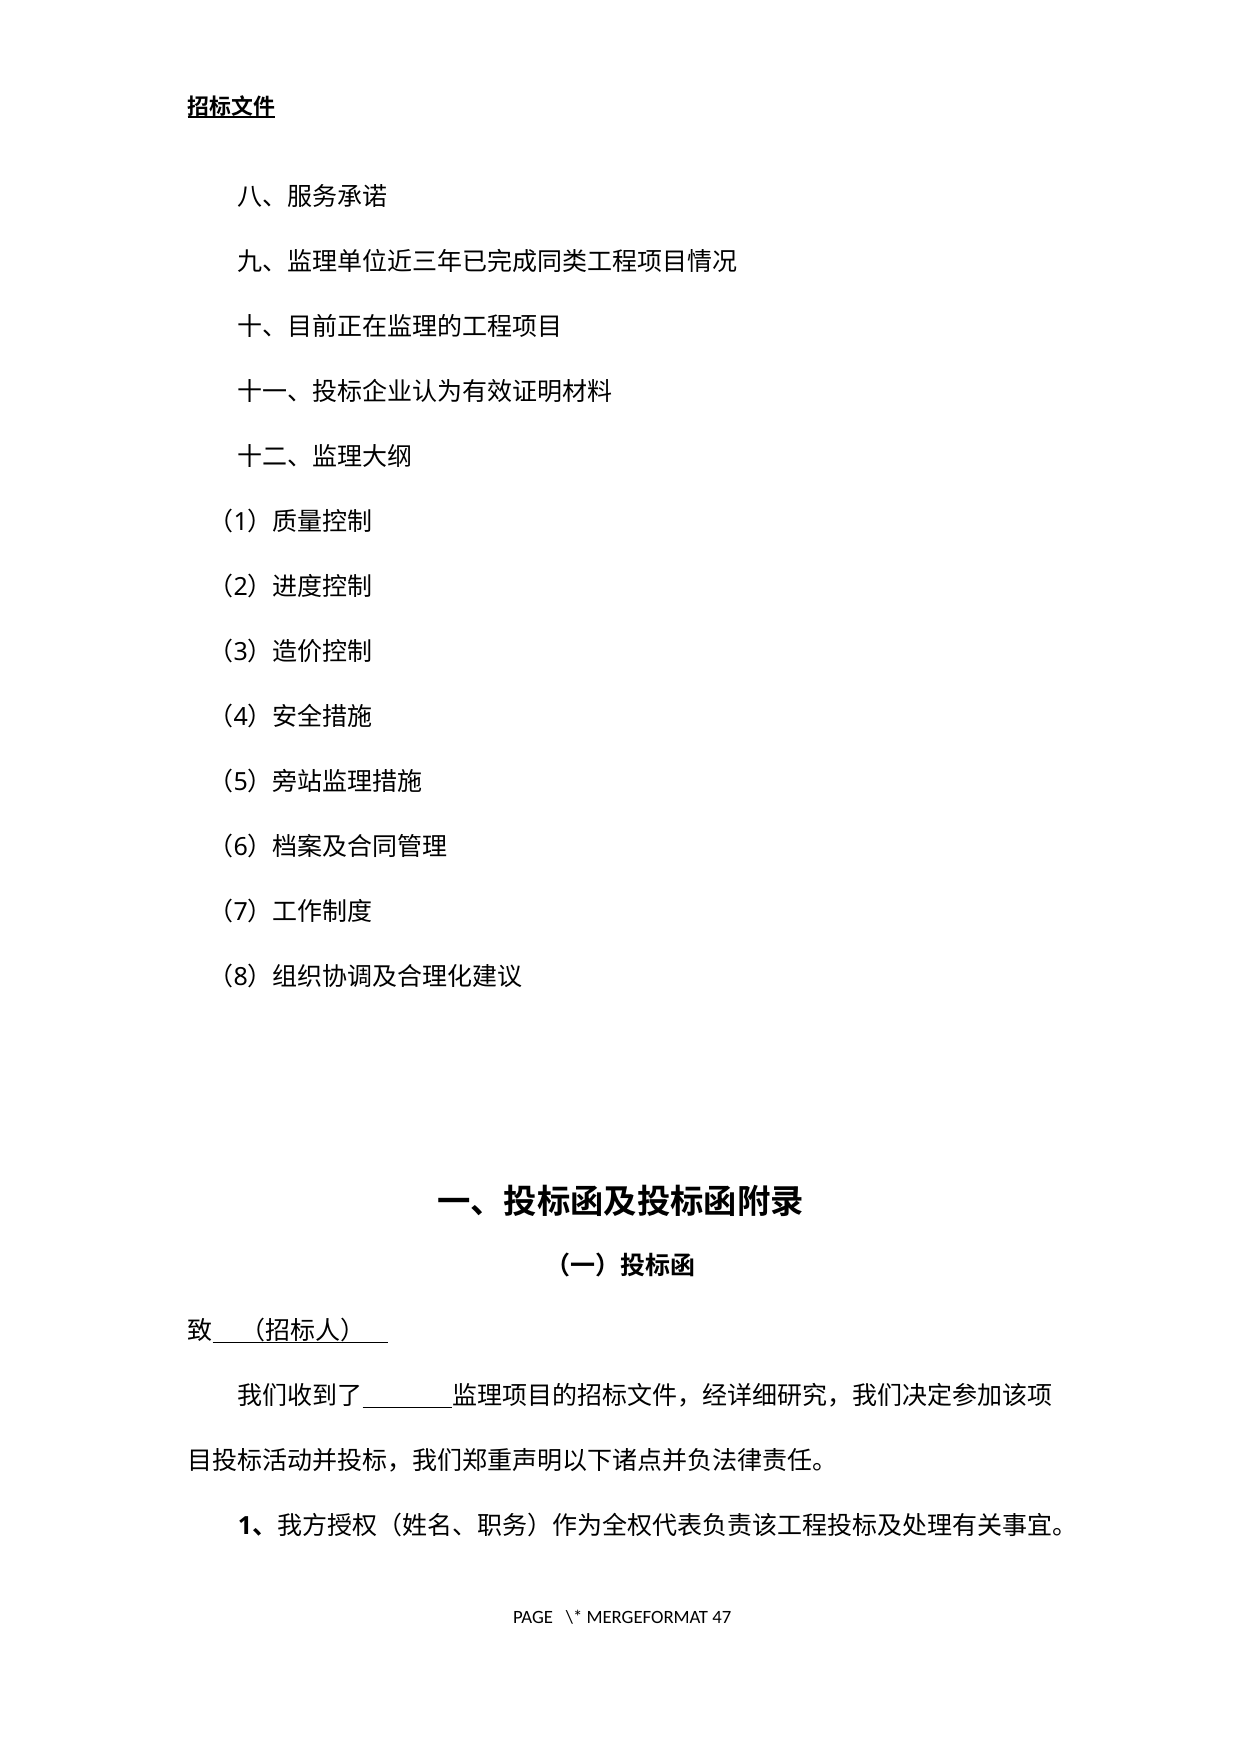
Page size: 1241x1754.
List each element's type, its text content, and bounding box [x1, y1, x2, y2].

text 1、我方授权（姓名、职务）作为全权代表负责该工程投标及处理有关事宜。 [187, 1491, 1053, 1556]
text 十、目前正在监理的工程项目 [187, 292, 1053, 357]
text （3）造价控制 [187, 617, 1053, 682]
text （4）安全措施 [187, 682, 1053, 747]
text （8）组织协调及合理化建议 [187, 942, 1053, 1007]
text （7）工作制度 [187, 877, 1053, 942]
text 十一、投标企业认为有效证明材料 [187, 357, 1053, 422]
text （6）档案及合同管理 [187, 812, 1053, 877]
text 九、监理单位近三年已完成同类工程项目情况 [187, 227, 1053, 292]
text （2）进度控制 [187, 552, 1053, 617]
text 一、投标函及投标函附录 [187, 1166, 1053, 1231]
text （一）投标函 [187, 1231, 1053, 1296]
text （5）旁站监理措施 [187, 747, 1053, 812]
text 致 （招标人） [187, 1296, 1053, 1361]
text 八、服务承诺 [187, 162, 1053, 227]
text （1）质量控制 [187, 487, 1053, 552]
text 我们收到了 监理项目的招标文件，经详细研究，我们决定参加该项目投标活动并投标，我们郑重声明以下诸点并负法律责任。 [187, 1361, 1053, 1491]
text 十二、监理大纲 [187, 422, 1053, 487]
